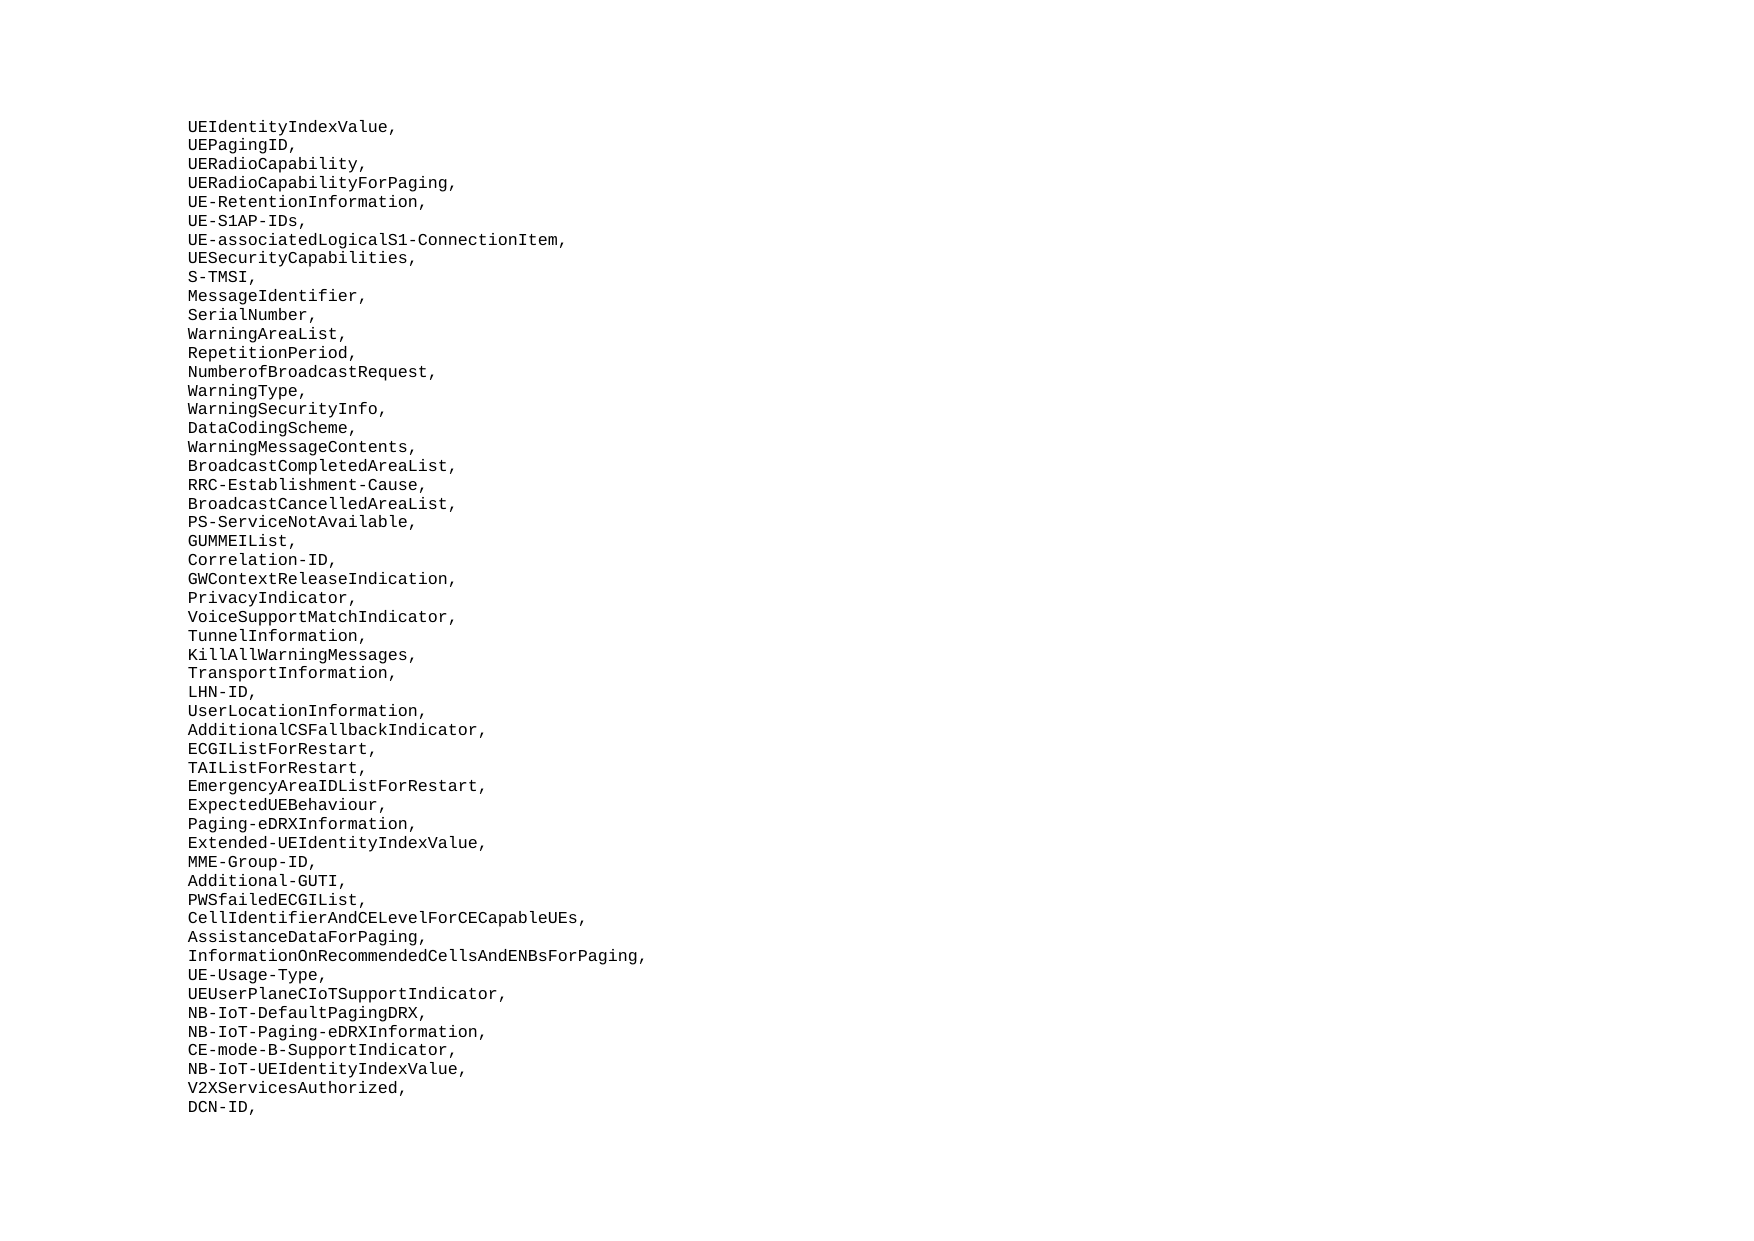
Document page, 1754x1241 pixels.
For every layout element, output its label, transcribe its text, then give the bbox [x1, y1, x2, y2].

text WarningType, [148, 382, 1636, 401]
text LHN-ID, [148, 684, 1636, 703]
text NumberofBroadcastRequest, [148, 363, 1636, 382]
text UserLocationInformation, [148, 703, 1636, 721]
text VoiceSupportMatchIndicator, [148, 608, 1636, 627]
text MessageIdentifier, [148, 288, 1636, 307]
text WarningSecurityInfo, [148, 401, 1636, 420]
text SerialNumber, [148, 307, 1636, 326]
text RRC-Establishment-Cause, [148, 476, 1636, 495]
text DCN-ID, [148, 1098, 1636, 1117]
text ExpectedUEBehaviour, [148, 797, 1636, 816]
text Paging-eDRXInformation, [148, 816, 1636, 834]
text S-TMSI, [148, 269, 1636, 288]
text Extended-UEIdentityIndexValue, [148, 834, 1636, 853]
text BroadcastCancelledAreaList, [148, 495, 1636, 514]
text PrivacyIndicator, [148, 589, 1636, 608]
text TransportInformation, [148, 665, 1636, 684]
text TunnelInformation, [148, 627, 1636, 646]
text MME-Group-ID, [148, 853, 1636, 872]
text PS-ServiceNotAvailable, [148, 514, 1636, 533]
text UE-Usage-Type, [148, 967, 1636, 985]
text AssistanceDataForPaging, [148, 929, 1636, 948]
text UERadioCapabilityForPaging, [148, 175, 1636, 193]
text GUMMEIList, [148, 533, 1636, 552]
text RepetitionPeriod, [148, 344, 1636, 363]
text DataCodingScheme, [148, 420, 1636, 439]
text V2XServicesAuthorized, [148, 1080, 1636, 1098]
text NB-IoT-Paging-eDRXInformation, [148, 1023, 1636, 1042]
text NB-IoT-DefaultPagingDRX, [148, 1004, 1636, 1023]
text UE-RetentionInformation, [148, 193, 1636, 212]
text InformationOnRecommendedCellsAndENBsForPaging, [148, 948, 1636, 967]
text TAIListForRestart, [148, 759, 1636, 778]
text UEIdentityIndexValue, [148, 118, 1636, 137]
text WarningMessageContents, [148, 439, 1636, 457]
text UEUserPlaneCIoTSupportIndicator, [148, 985, 1636, 1004]
text UERadioCapability, [148, 156, 1636, 175]
text EmergencyAreaIDListForRestart, [148, 778, 1636, 797]
text Correlation-ID, [148, 552, 1636, 571]
text BroadcastCompletedAreaList, [148, 457, 1636, 476]
text UEPagingID, [148, 137, 1636, 156]
text Additional-GUTI, [148, 872, 1636, 891]
text AdditionalCSFallbackIndicator, [148, 721, 1636, 740]
text GWContextReleaseIndication, [148, 571, 1636, 589]
text CE-mode-B-SupportIndicator, [148, 1042, 1636, 1061]
text ECGIListForRestart, [148, 740, 1636, 759]
text UE-associatedLogicalS1-ConnectionItem, [148, 231, 1636, 250]
text UE-S1AP-IDs, [148, 212, 1636, 231]
text KillAllWarningMessages, [148, 646, 1636, 665]
text NB-IoT-UEIdentityIndexValue, [148, 1061, 1636, 1080]
text CellIdentifierAndCELevelForCECapableUEs, [148, 910, 1636, 929]
text WarningAreaList, [148, 326, 1636, 344]
text PWSfailedECGIList, [148, 891, 1636, 910]
text UESecurityCapabilities, [148, 250, 1636, 269]
